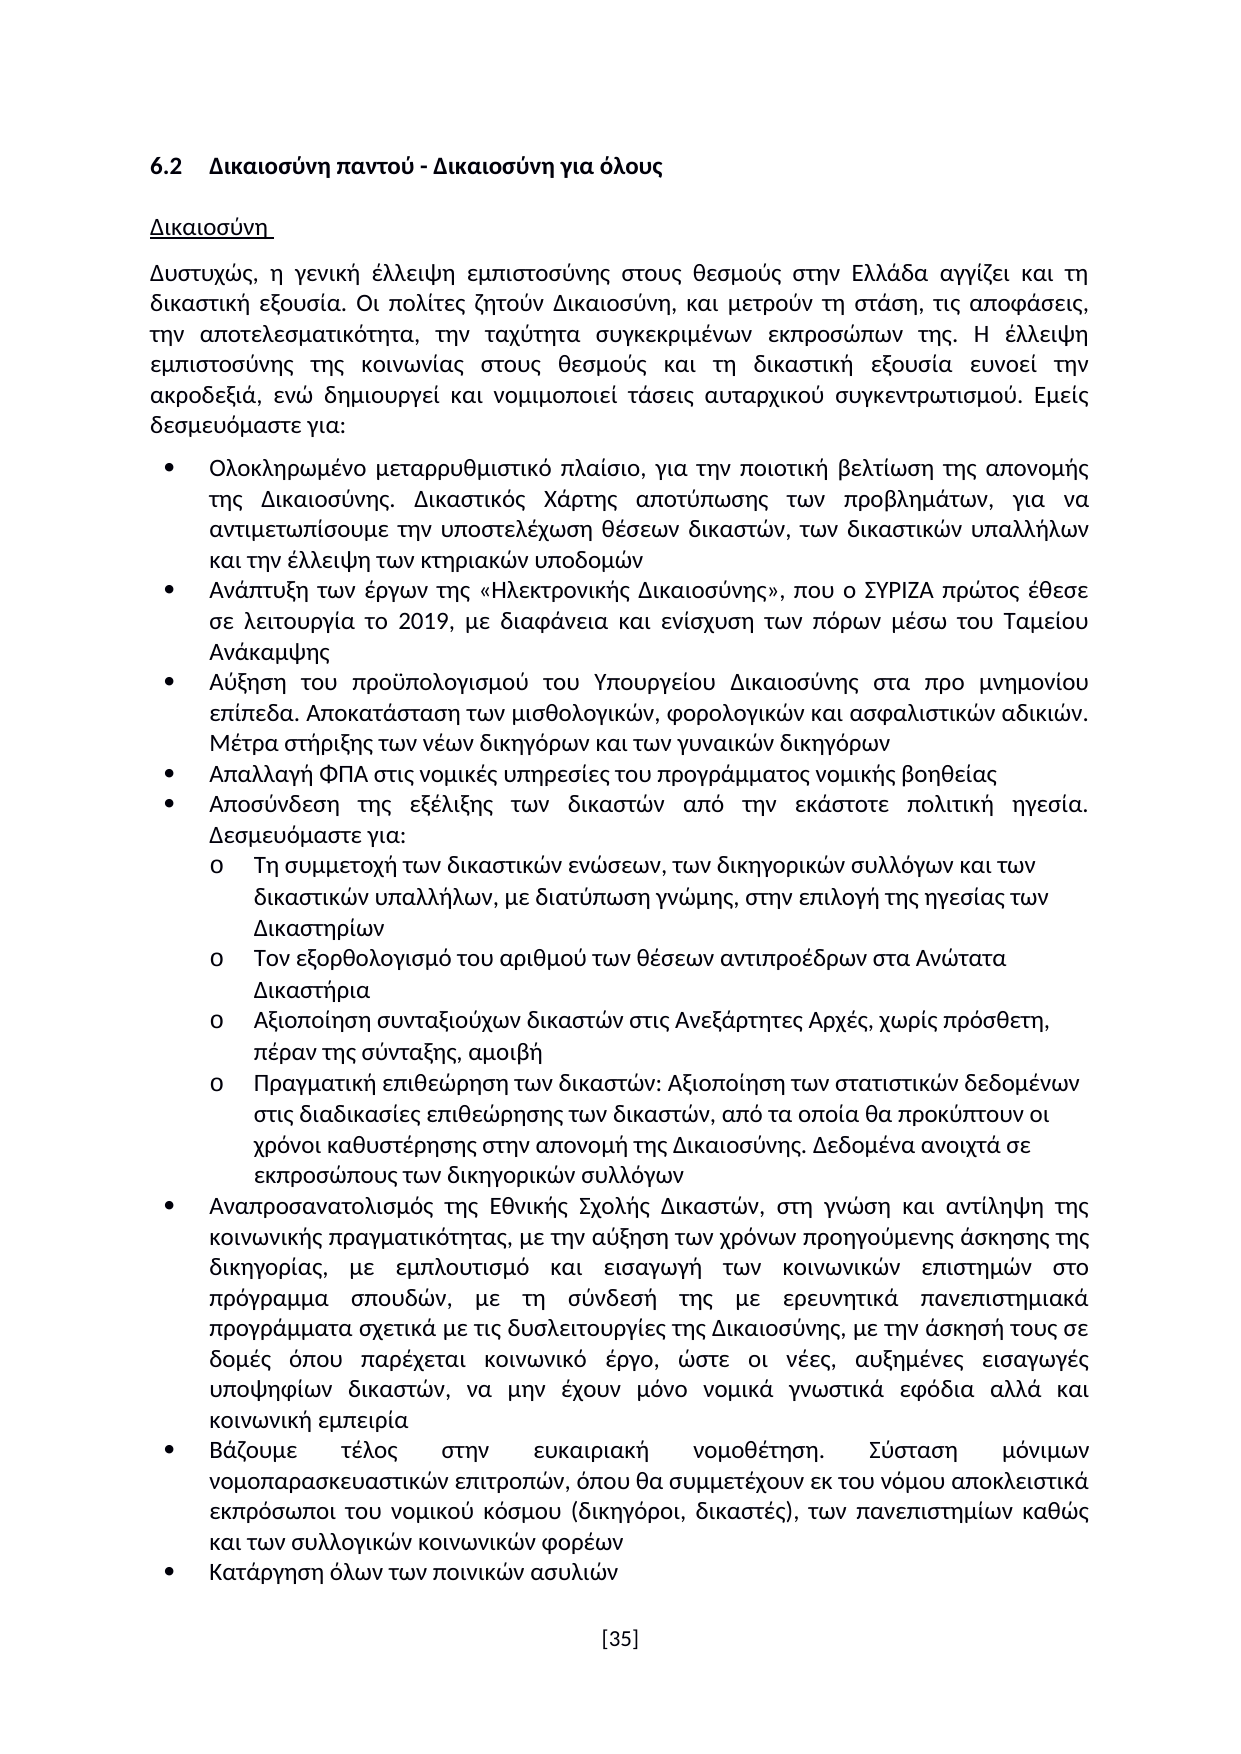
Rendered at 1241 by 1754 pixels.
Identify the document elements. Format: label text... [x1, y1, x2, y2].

list Τον εξορθολογισμό του αριθμού των θέσεων αντιπροέδρων στα Ανώτατα Δικαστήρια [209, 942, 1090, 1004]
list Αύξηση του προϋπολογισμού του Υπουργείου Δικαιοσύνης στα προ μνημονίου επίπεδα. Αποκατάσταση των μισθολογικών, φορολογικών και ασφαλιστικών αδικιών. Μέτρα στήριξης των νέων δικηγόρων και των γυναικών δικηγόρων [165, 666, 1090, 758]
list Αποσύνδεση της εξέλιξης των δικαστών από την εκάστοτε πολιτική ηγεσία. Δεσμευόμαστε για: [165, 788, 1090, 849]
list Κατάργηση όλων των ποινικών ασυλιών [165, 1556, 1090, 1587]
list Δικαιοσύνη παντού - Δικαιοσύνη για όλους [150, 150, 1090, 181]
list Αναπροσανατολισμός της Εθνικής Σχολής Δικαστών, στη γνώση και αντίληψη της κοινωνικής πραγματικότητας, με την αύξηση των χρόνων προηγούμενης άσκησης της δικηγορίας, με εμπλουτισμό και εισαγωγή των κοινωνικών επιστημών στο πρόγραμμα σπουδών, με τη σύνδεσή της με ερευνητικά πανεπιστημιακά προγράμματα σχετικά με τις δυσλειτουργίες της Δικαιοσύνης, με την άσκησή τους σε δομές όπου παρέχεται κοινωνικό έργο, ώστε οι νέες, αυξημένες εισαγωγές υποψηφίων δικαστών, να μην έχουν μόνο νομικά γνωστικά εφόδια αλλά και κοινωνική εμπειρία [165, 1190, 1090, 1434]
list Ανάπτυξη των έργων της «Ηλεκτρονικής Δικαιοσύνης», που ο ΣΥΡΙΖΑ πρώτος έθεσε σε λειτουργία το 2019, με διαφάνεια και ενίσχυση των πόρων μέσω του Ταμείου Ανάκαμψης [165, 575, 1090, 666]
list Πραγματική επιθεώρηση των δικαστών: Αξιοποίηση των στατιστικών δεδομένων στις διαδικασίες επιθεώρησης των δικαστών, από τα οποία θα προκύπτουν οι χρόνοι καθυστέρησης στην απονομή της Δικαιοσύνης. Δεδομένα ανοιχτά σε εκπροσώπους των δικηγορικών συλλόγων [209, 1067, 1090, 1190]
list Απαλλαγή ΦΠΑ στις νομικές υπηρεσίες του προγράμματος νομικής βοηθείας [165, 758, 1090, 788]
list Ολοκληρωμένο μεταρρυθμιστικό πλαίσιο, για την ποιοτική βελτίωση της απονομής της Δικαιοσύνης. Δικαστικός Χάρτης αποτύπωσης των προβλημάτων, για να αντιμετωπίσουμε την υποστελέχωση θέσεων δικαστών, των δικαστικών υπαλλήλων και την έλλειψη των κτηριακών υποδομών [165, 453, 1090, 575]
text Δικαιοσύνη [150, 211, 1090, 242]
list Αξιοποίηση συνταξιούχων δικαστών στις Ανεξάρτητες Αρχές, χωρίς πρόσθετη, πέραν της σύνταξης, αμοιβή [209, 1004, 1090, 1067]
text Δυστυχώς, η γενική έλλειψη εμπιστοσύνης στους θεσμούς στην Ελλάδα αγγίζει και τη δικαστική εξουσία. Οι πολίτες ζητούν Δικαιοσύνη, και μετρούν τη στάση, τις αποφάσεις, την αποτελεσματικότητα, την ταχύτητα συγκεκριμένων εκπροσώπων της. Η έλλειψη εμπιστοσύνης της κοινωνίας στους θεσμούς και τη δικαστική εξουσία ευνοεί την ακροδεξιά, ενώ δημιουργεί και νομιμοποιεί τάσεις αυταρχικού συγκεντρωτισμού. Εμείς δεσμευόμαστε για: [150, 257, 1090, 440]
list Βάζουμε τέλος στην ευκαιριακή νομοθέτηση. Σύσταση μόνιμων νομοπαρασκευαστικών επιτροπών, όπου θα συμμετέχουν εκ του νόμου αποκλειστικά εκπρόσωποι του νομικού κόσμου (δικηγόροι, δικαστές), των πανεπιστημίων καθώς και των συλλογικών κοινωνικών φορέων [165, 1434, 1090, 1556]
list Τη συμμετοχή των δικαστικών ενώσεων, των δικηγορικών συλλόγων και των δικαστικών υπαλλήλων, με διατύπωση γνώμης, στην επιλογή της ηγεσίας των Δικαστηρίων [209, 849, 1090, 942]
